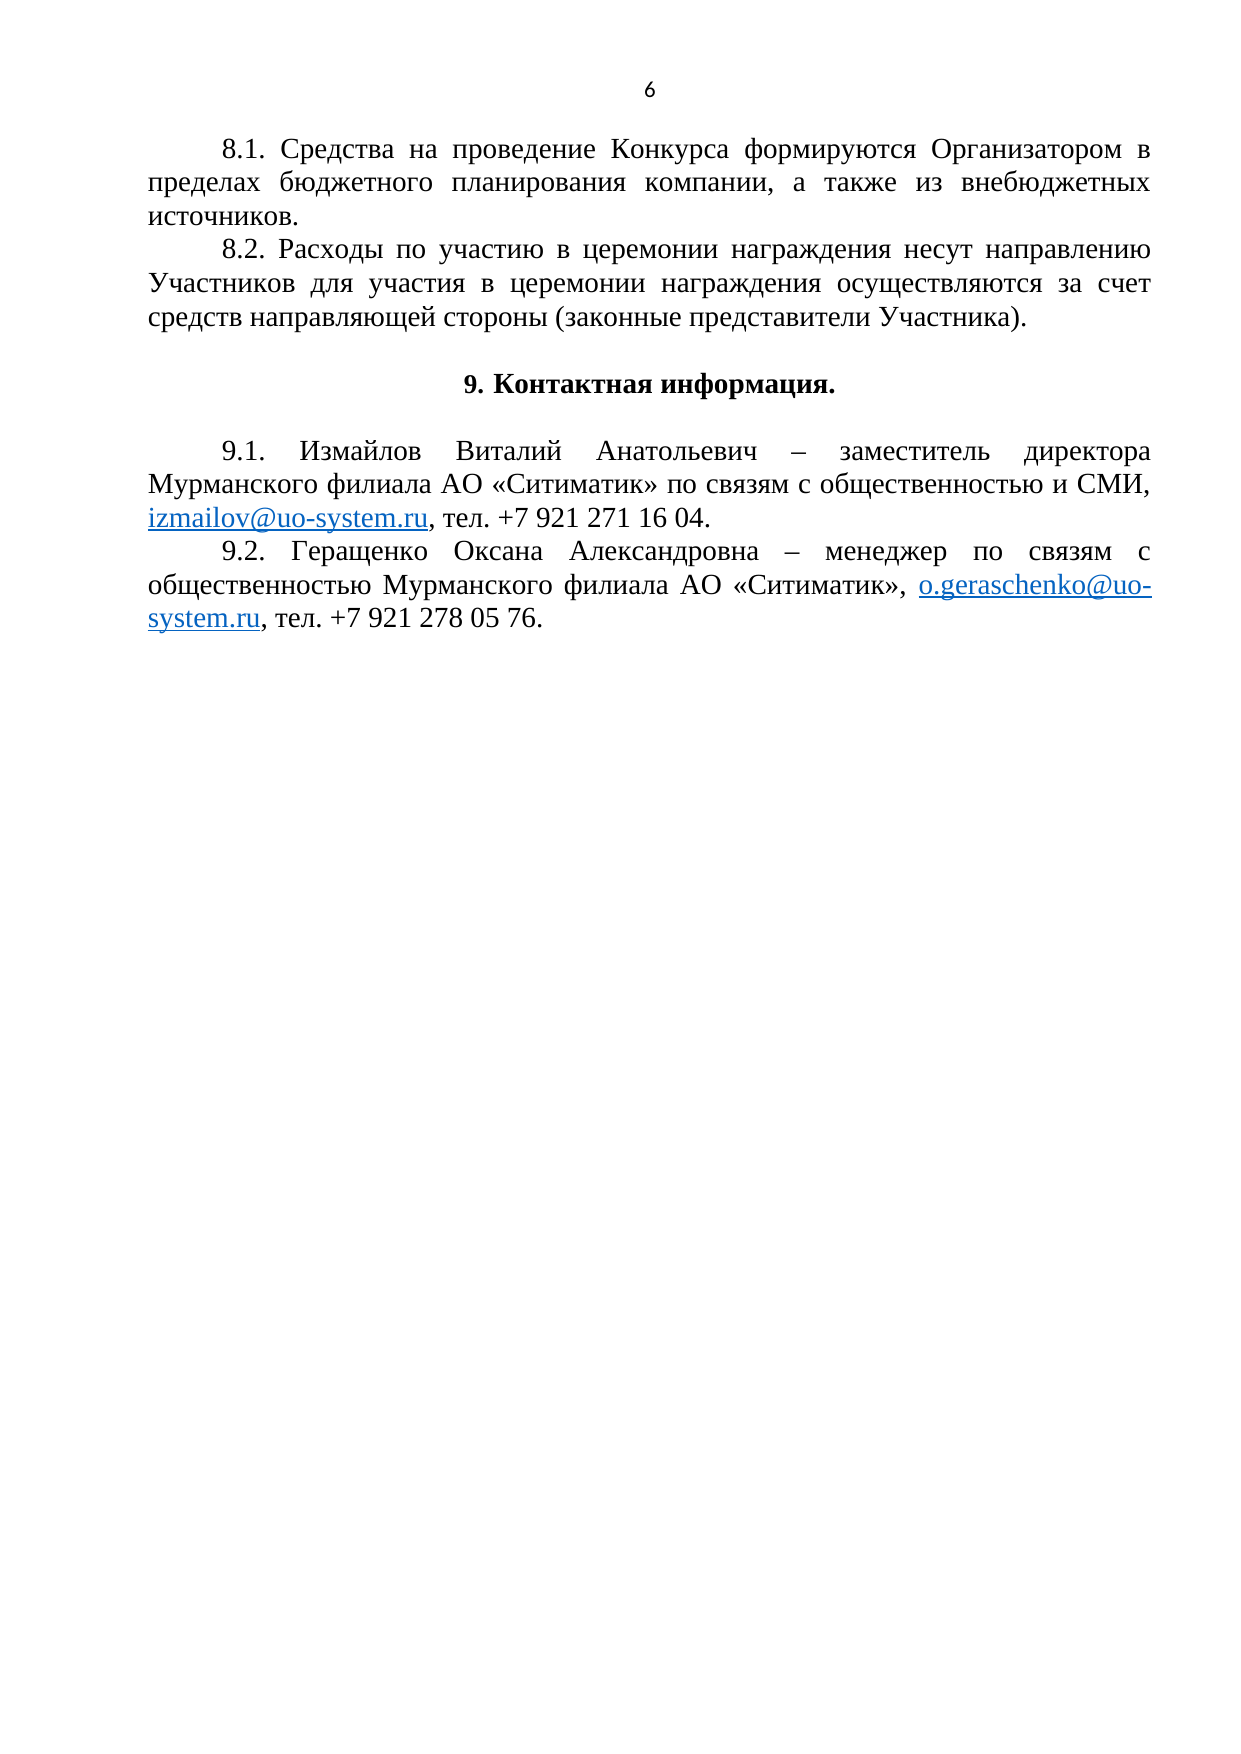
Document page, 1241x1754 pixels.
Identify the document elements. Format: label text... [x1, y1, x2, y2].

text 9.2. Геращенко Оксана Александровна – менеджер по связям с общественностью Мурманского филиала АО «Ситиматик», o.geraschenko@uo-system.ru, тел. +7 921 278 05 76. [148, 533, 1152, 634]
list 8.1. Средства на проведение Конкурса формируются Организатором в пределах бюджетного планирования компании, а также из внебюджетных источников. [148, 131, 1152, 232]
text 9.1. Измайлов Виталий Анатольевич – заместитель директора Мурманского филиала АО «Ситиматик» по связям с общественностью и СМИ, izmailov@uo-system.ru, тел. +7 921 271 16 04. [148, 433, 1152, 533]
list Контактная информация. [148, 366, 1152, 399]
list 8.2. Расходы по участию в церемонии награждения несут направлению Участников для участия в церемонии награждения осуществляются за счет средств направляющей стороны (законные представители Участника). [148, 232, 1152, 332]
